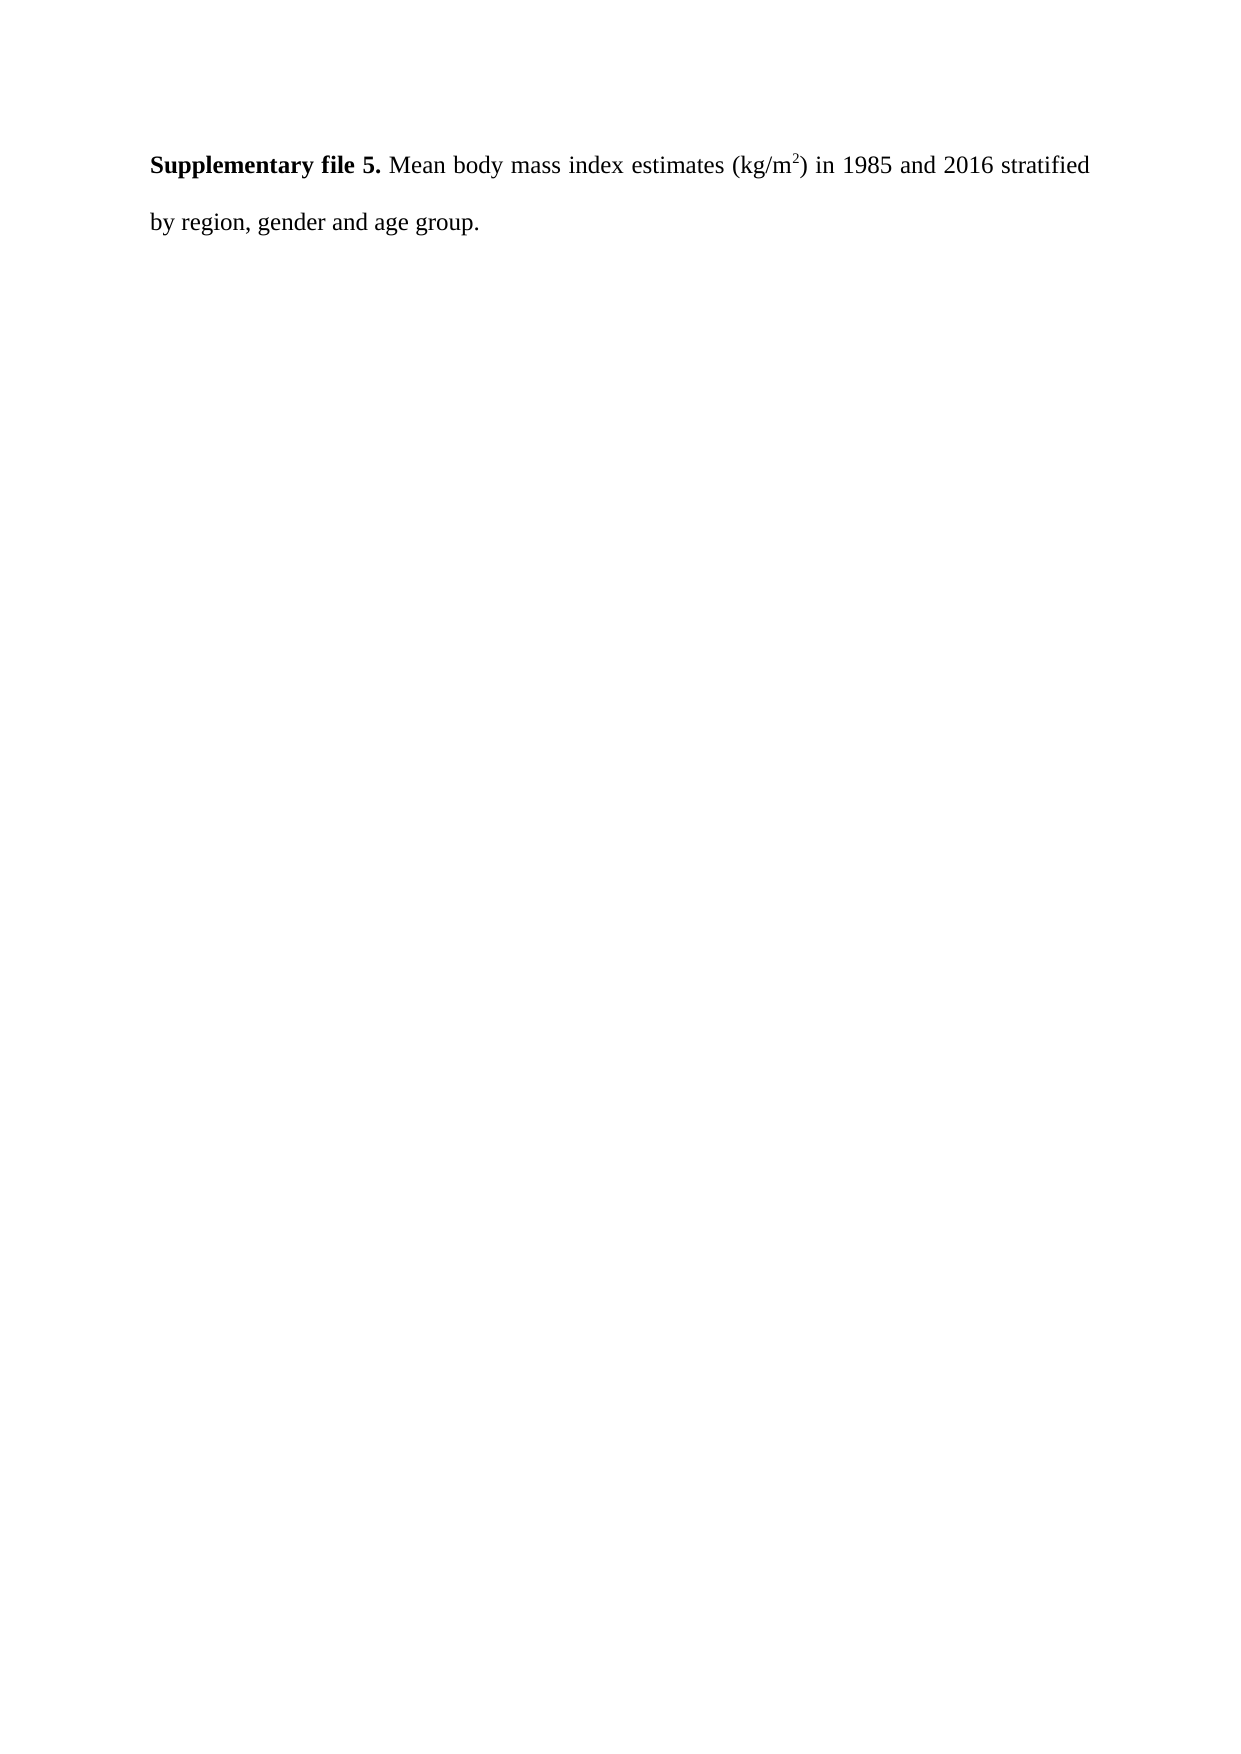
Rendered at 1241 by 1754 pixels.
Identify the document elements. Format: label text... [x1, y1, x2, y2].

text Supplementary file 5. Mean body mass index estimates (kg/m2) in 1985 and 2016 stratified by region, gender and age group. [150, 150, 1090, 236]
